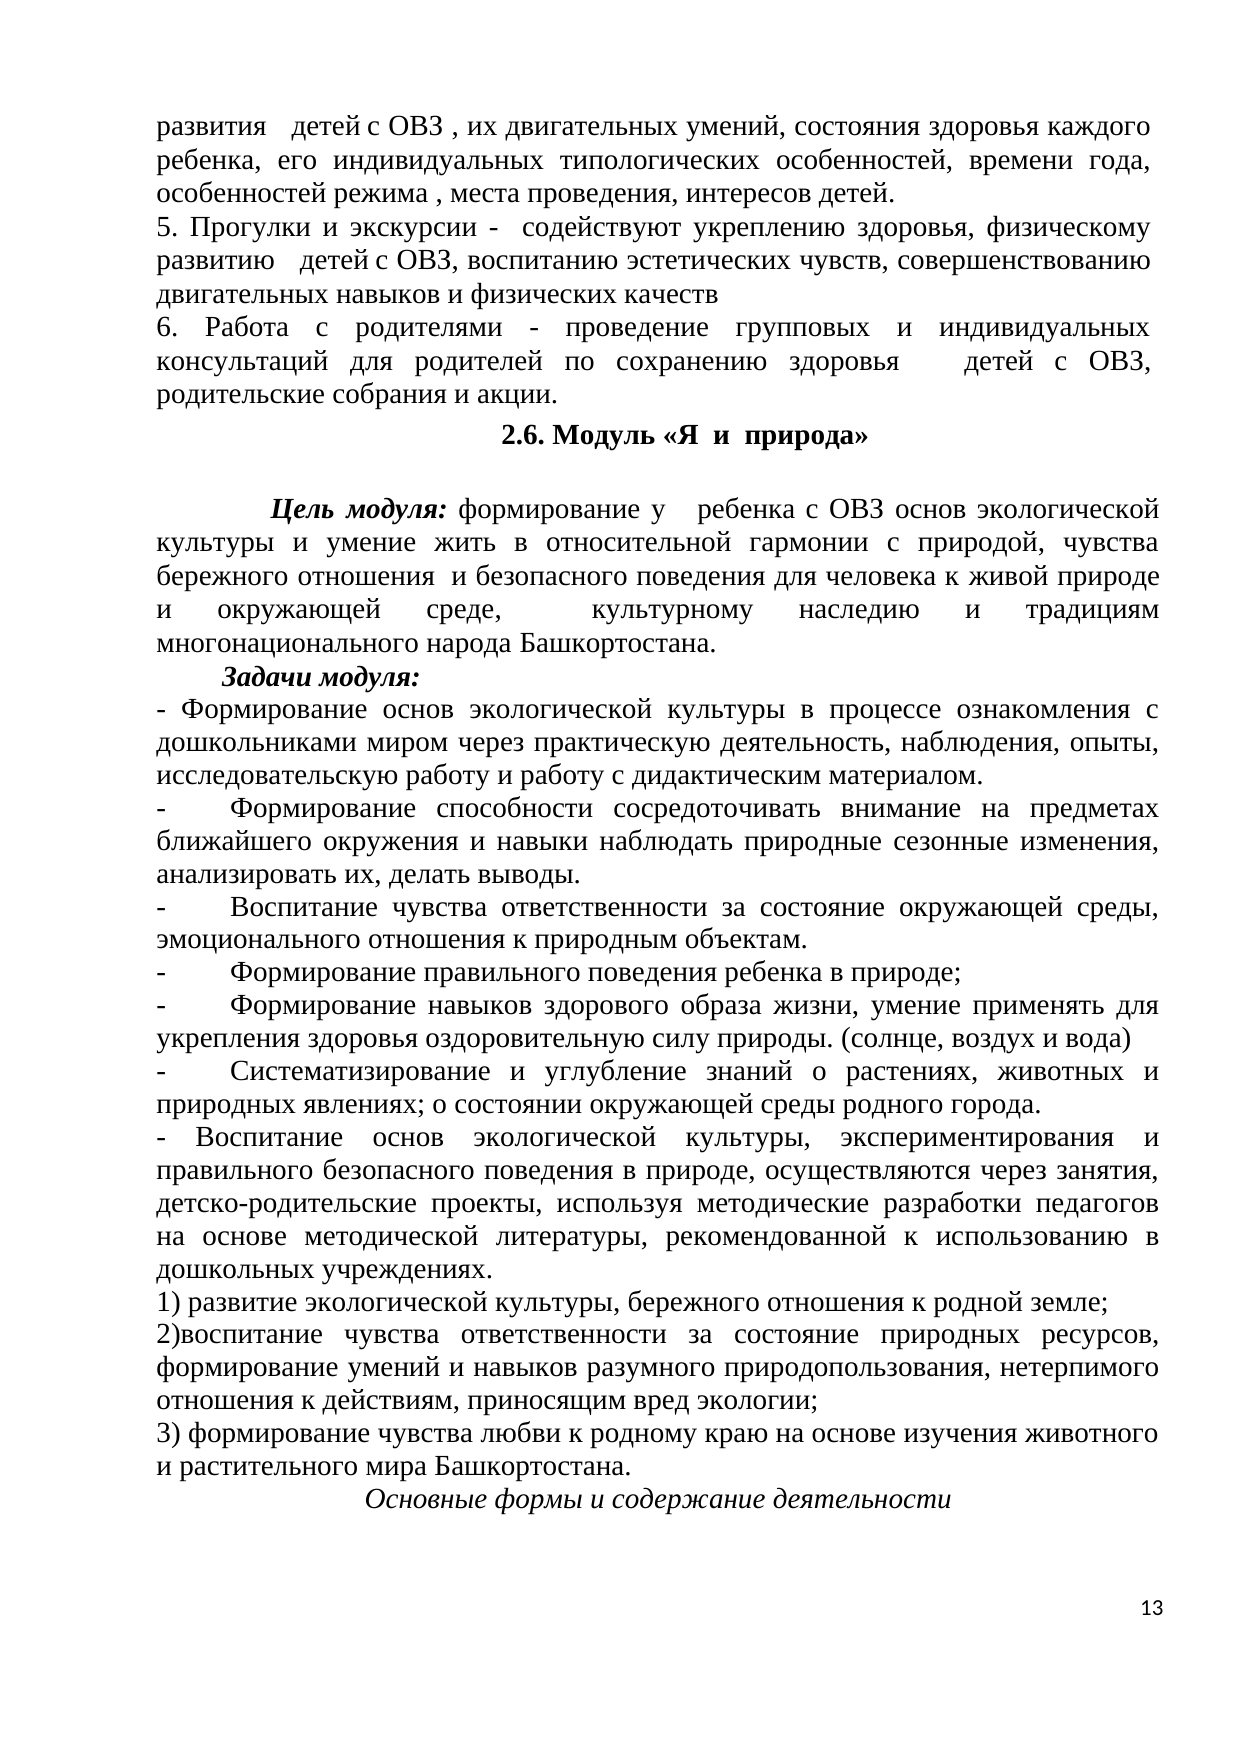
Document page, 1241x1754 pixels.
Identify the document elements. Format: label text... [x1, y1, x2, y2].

text Задачи модуля: [156, 659, 1160, 692]
text - Воспитание основ экологической культуры, экспериментирования и правильного безопасного поведения в природе, осуществляются через занятия, детско-родительские проекты, используя методические разработки педагогов на основе методической литературы, рекомендованной к использованию в дошкольных учреждениях. [156, 1120, 1160, 1285]
text 3) формирование чувства любви к родному краю на основе изучения животного и растительного мира Башкортостана. [156, 1416, 1160, 1482]
text Основные формы и содержание деятельности [156, 1482, 1160, 1515]
text - Воспитание чувства ответственности за состояние окружающей среды, эмоционального отношения к природным объектам. [156, 890, 1160, 956]
text - Формирование способности сосредоточивать внимание на предметах ближайшего окружения и навыки наблюдать природные сезонные изменения, анализировать их, делать выводы. [156, 791, 1160, 890]
text 5. Прогулки и экскурсии - содействуют укреплению здоровья, физическому развитию детей с ОВЗ, воспитанию эстетических чувств, совершенствованию двигательных навыков и физических качеств [156, 209, 1151, 309]
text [156, 108, 1151, 209]
text 1) развитие экологической культуры, бережного отношения к родной земле; [156, 1285, 1160, 1318]
text Цель модуля: формирование у ребенка с ОВЗ основ экологической культуры и умение жить в относительной гармонии с природой, чувства бережного отношения и безопасного поведения для человека к живой природе и окружающей среде, культурному наследию и традициям многонационального народа Башкортостана. [156, 491, 1160, 659]
text 2)воспитание чувства ответственности за состояние природных ресурсов, формирование умений и навыков разумного природопользования, нетерпимого отношения к действиям, приносящим вред экологии; [156, 1318, 1160, 1416]
text - Формирование основ экологической культуры в процессе ознакомления с дошкольниками миром через практическую деятельность, наблюдения, опыты, исследовательскую работу и работу с дидактическим материалом. [156, 692, 1160, 791]
text 6. Работа с родителями - проведение групповых и индивидуальных консультаций для родителей по сохранению здоровья детей с ОВЗ, родительские собрания и акции. [156, 309, 1151, 410]
text - Формирование правильного поведения ребенка в природе; [156, 956, 1160, 988]
text - Систематизирование и углубление знаний о растениях, животных и природных явлениях; о состоянии окружающей среды родного города. [156, 1054, 1160, 1120]
text - Формирование навыков здорового образа жизни, умение применять для укрепления здоровья оздоровительную силу природы. (солнце, воздух и вода) [156, 988, 1160, 1054]
text 2.6. Модуль «Я и природа» [268, 417, 1102, 451]
